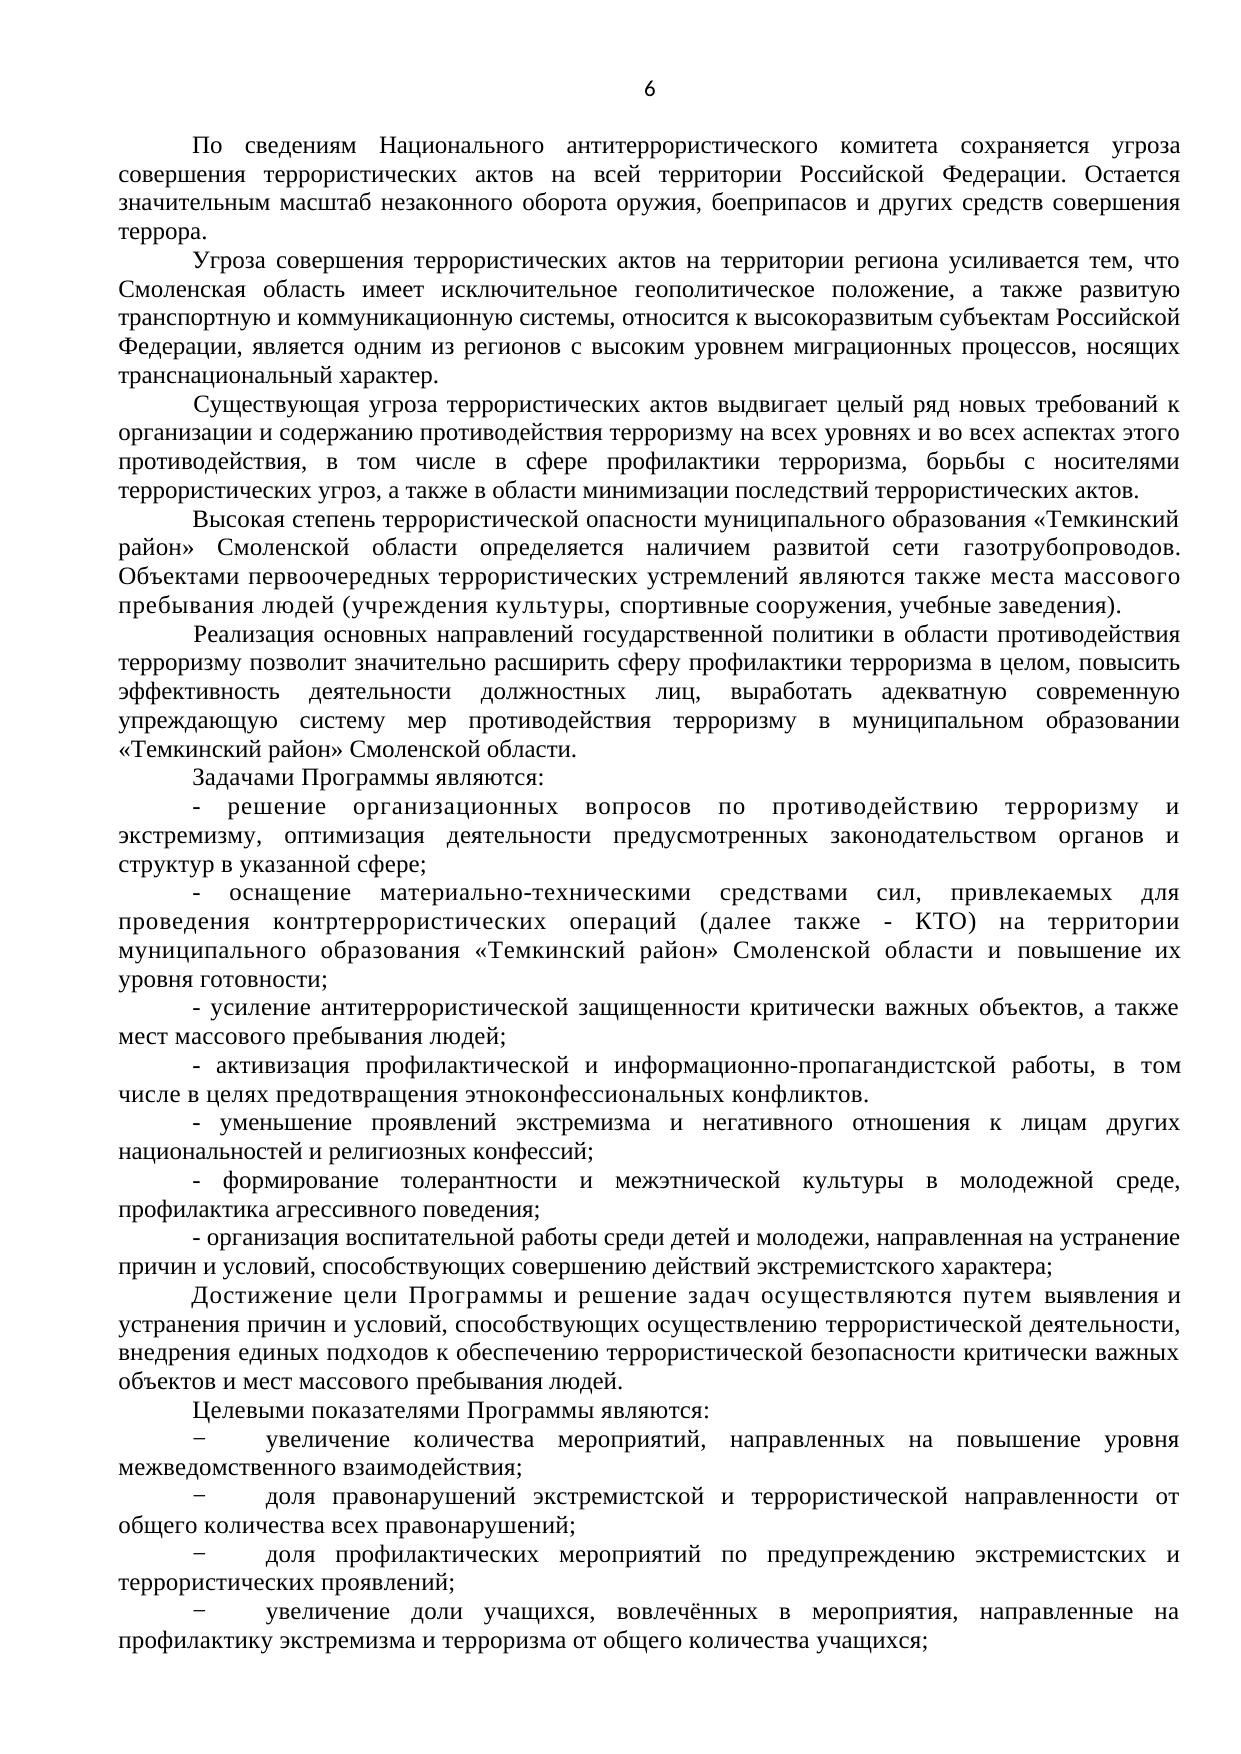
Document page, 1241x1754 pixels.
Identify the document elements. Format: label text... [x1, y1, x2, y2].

text − увеличение доли учащихся, вовлечённых в мероприятия, направленные на профилактику экстремизма и терроризма от общего количества учащихся; [118, 1596, 1181, 1654]
text Целевыми показателями Программы являются: [118, 1395, 1181, 1424]
text По сведениям Национального антитеррористического комитета сохраняется угроза совершения террористических актов на всей территории Российской Федерации. Остается значительным масштаб незаконного оборота оружия, боеприпасов и других средств совершения террора. [118, 130, 1181, 245]
text − доля профилактических мероприятий по предупреждению экстремистских и террористических проявлений; [118, 1539, 1181, 1596]
text Высокая степень террористической опасности муниципального образования «Темкинский район» Смоленской области определяется наличием развитой сети газотрубопроводов. Объектами первоочередных террористических устремлений являются также места массового пребывания людей (учреждения культуры, спортивные сооружения, учебные заведения). [118, 504, 1181, 619]
text - активизация профилактической и информационно-пропагандистской работы, в том числе в целях предотвращения этноконфессиональных конфликтов. [118, 1050, 1181, 1107]
text - организация воспитательной работы среди детей и молодежи, направленная на устранение причин и условий, способствующих совершению действий экстремистского характера; [118, 1222, 1181, 1280]
text - оснащение материально-техническими средствами сил, привлекаемых для проведения контртеррористических операций (далее также - КТО) на территории муниципального образования «Темкинский район» Смоленской области и повышение их уровня готовности; [118, 877, 1181, 992]
text Задачами Программы являются: [118, 762, 1181, 791]
text Существующая угроза террористических актов выдвигает целый ряд новых требований к организации и содержанию противодействия терроризму на всех уровнях и во всех аспектах этого противодействия, в том числе в сфере профилактики терроризма, борьбы с носителями террористических угроз, а также в области минимизации последствий террористических актов. [118, 389, 1181, 504]
text - решение организационных вопросов по противодействию терроризму и экстремизму, оптимизация деятельности предусмотренных законодательством органов и структур в указанной сфере; [118, 791, 1181, 877]
text Угроза совершения террористических актов на территории региона усиливается тем, что Смоленская область имеет исключительное геополитическое положение, а также развитую транспортную и коммуникационную системы, относится к высокоразвитым субъектам Российской Федерации, является одним из регионов с высоким уровнем миграционных процессов, носящих транснациональный характер. [118, 245, 1181, 389]
text - усиление антитеррористической защищенности критически важных объектов, а также мест массового пребывания людей; [118, 992, 1181, 1050]
text − доля правонарушений экстремистской и террористической направленности от общего количества всех правонарушений; [118, 1481, 1181, 1539]
text Реализация основных направлений государственной политики в области противодействия терроризму позволит значительно расширить сферу профилактики терроризма в целом, повысить эффективность деятельности должностных лиц, выработать адекватную современную упреждающую систему мер противодействия терроризму в муниципальном образовании «Темкинский район» Смоленской области. [118, 619, 1181, 762]
text − увеличение количества мероприятий, направленных на повышение уровня межведомственного взаимодействия; [118, 1424, 1181, 1481]
text Достижение цели Программы и решение задач осуществляются путем выявления и устранения причин и условий, способствующих осуществлению террористической деятельности, внедрения единых подходов к обеспечению террористической безопасности критически важных объектов и мест массового пребывания людей. [118, 1280, 1181, 1395]
text - уменьшение проявлений экстремизма и негативного отношения к лицам других национальностей и религиозных конфессий; [118, 1107, 1181, 1165]
text - формирование толерантности и межэтнической культуры в молодежной среде, профилактика агрессивного поведения; [118, 1165, 1181, 1222]
